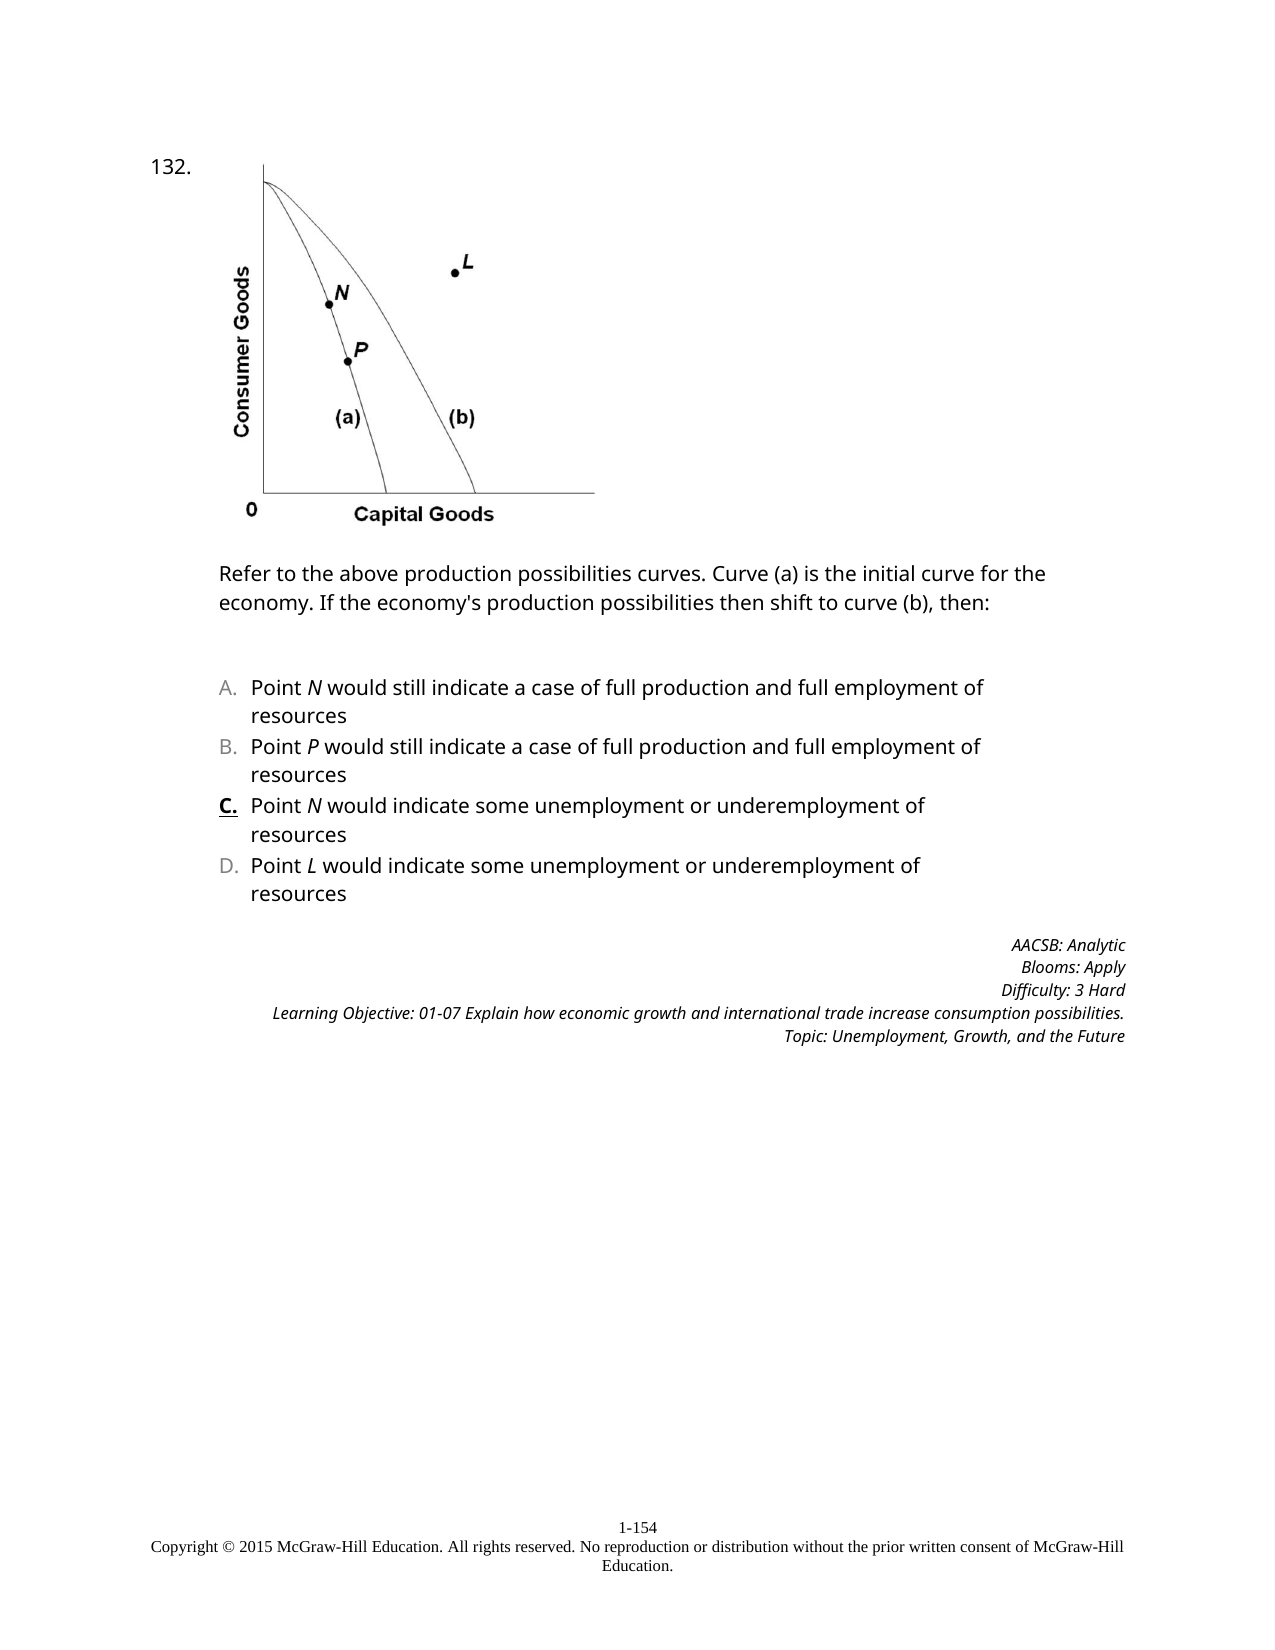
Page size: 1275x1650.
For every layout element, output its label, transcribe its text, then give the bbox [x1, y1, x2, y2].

table_header 132. [150, 153, 218, 908]
table_header Refer to the above production possibilities curves. Curve (a) is the initial curve for the economy. If the economy's production possibilities then shift to curve (b), then: [219, 153, 1125, 908]
table_header AACSB: Analytic Blooms: Apply Difficulty: 3 Hard Learning Objective: 01-07 Explain how economic growth and international trade increase consumption possibilities. Topic: Unemployment, Growth, and the Future [150, 933, 1125, 1075]
picture [223, 152, 601, 529]
